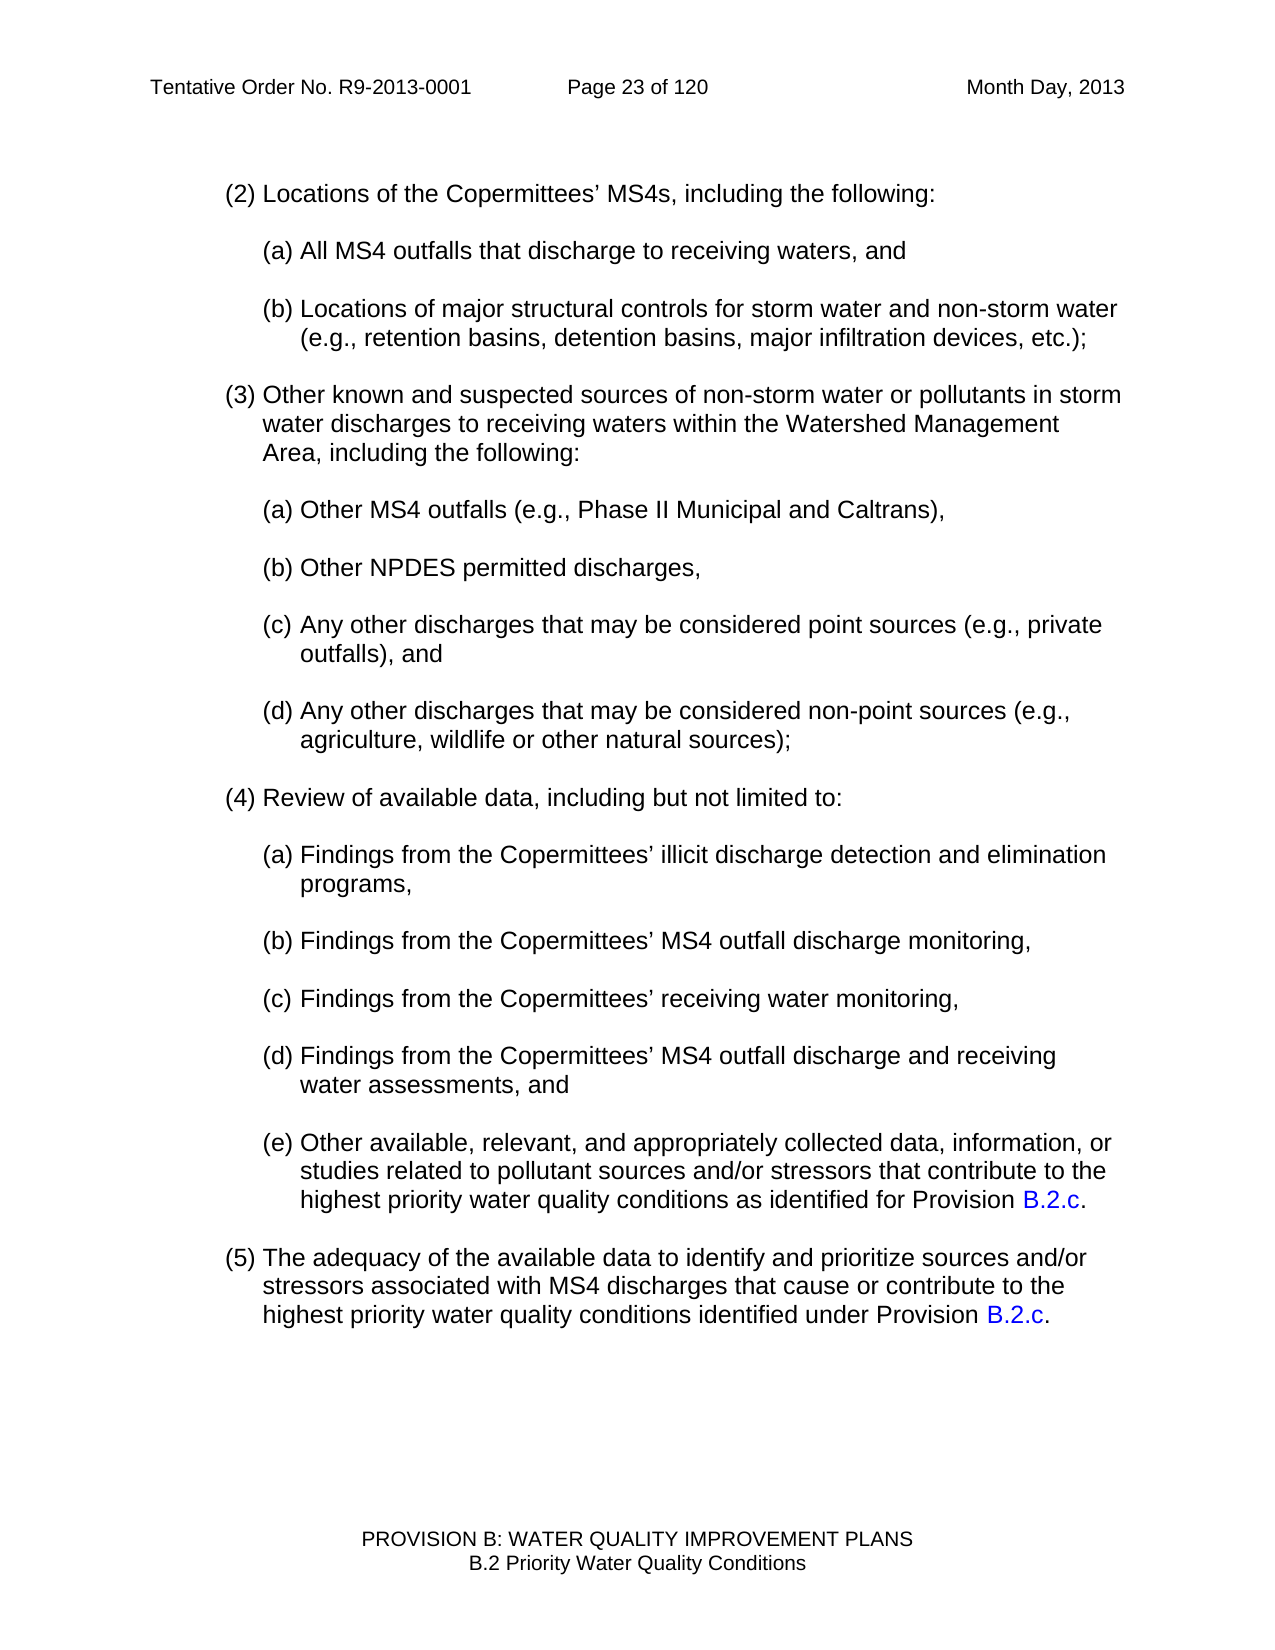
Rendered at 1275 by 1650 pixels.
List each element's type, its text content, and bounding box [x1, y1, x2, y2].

list Other known and suspected sources of non-storm water or pollutants in storm water discharges to receiving waters within the Watershed Management Area, including the following: [225, 380, 1125, 466]
list Other NPDES permitted discharges, [262, 552, 1125, 581]
list Other MS4 outfalls (e.g., Phase II Municipal and Caltrans), [262, 495, 1125, 524]
list The adequacy of the available data to identify and prioritize sources and/or stressors associated with MS4 discharges that cause or contribute to the highest priority water quality conditions identified under Provision B.2.c. [225, 1242, 1125, 1329]
list Findings from the Copermittees’ MS4 outfall discharge monitoring, [262, 926, 1125, 955]
list All MS4 outfalls that discharge to receiving waters, and [262, 236, 1125, 265]
list Any other discharges that may be considered non-point sources (e.g., agriculture, wildlife or other natural sources); [262, 696, 1125, 754]
list Findings from the Copermittees’ receiving water monitoring, [262, 984, 1125, 1012]
list Locations of the Copermittees’ MS4s, including the following: [225, 179, 1125, 207]
list Findings from the Copermittees’ MS4 outfall discharge and receiving water assessments, and [262, 1041, 1125, 1099]
list Other available, relevant, and appropriately collected data, information, or studies related to pollutant sources and/or stressors that contribute to the highest priority water quality conditions as identified for Provision B.2.c. [262, 1127, 1125, 1214]
list Review of available data, including but not limited to: [225, 782, 1125, 811]
list Any other discharges that may be considered point sources (e.g., private outfalls), and [262, 610, 1125, 667]
list Findings from the Copermittees’ illicit discharge detection and elimination programs, [262, 840, 1125, 897]
list Locations of major structural controls for storm water and non-storm water (e.g., retention basins, detention basins, major infiltration devices, etc.); [262, 294, 1125, 351]
